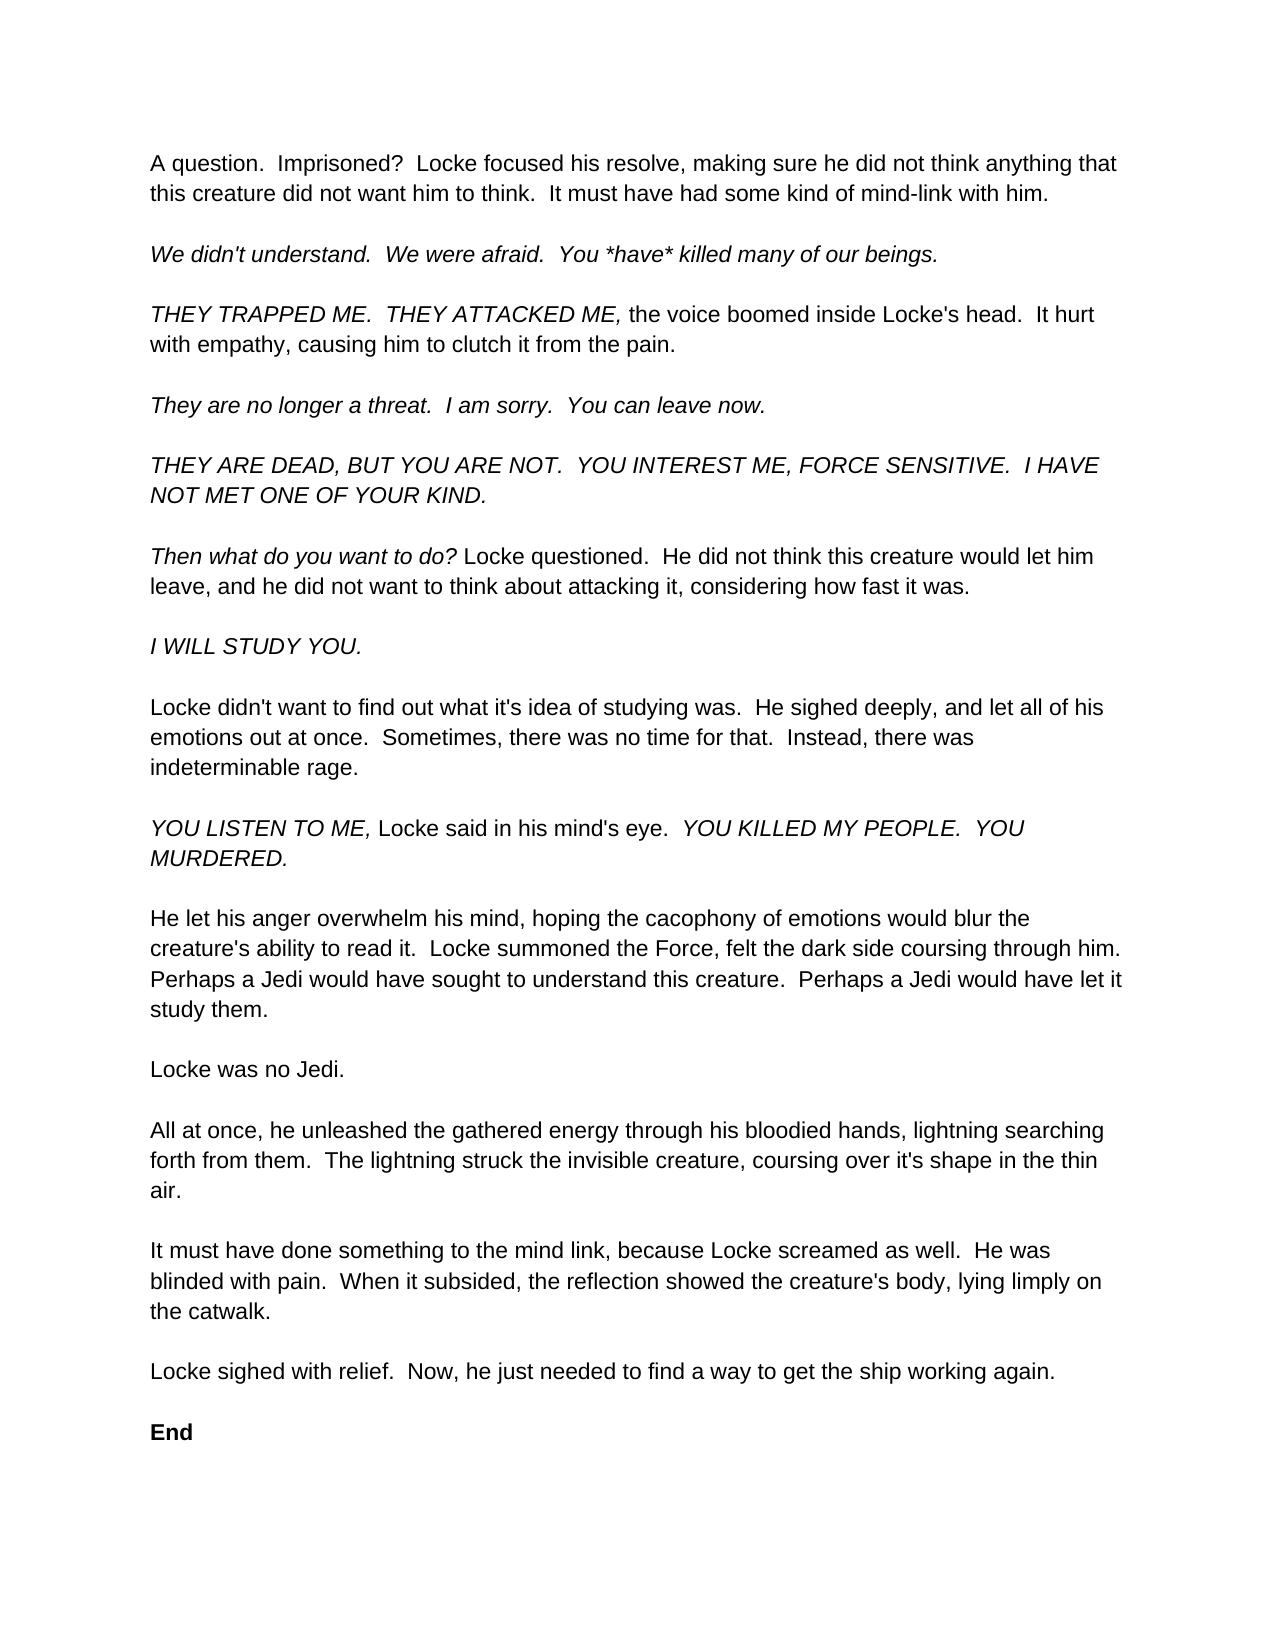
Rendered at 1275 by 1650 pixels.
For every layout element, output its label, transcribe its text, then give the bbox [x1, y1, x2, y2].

text We didn't understand. We were afraid. You *have* killed many of our beings. [150, 241, 1125, 267]
text A question. Imprisoned? Locke focused his resolve, making sure he did not think anything that this creature did not want him to think. It must have had some kind of mind-link with him. [150, 150, 1125, 207]
text It must have done something to the mind link, because Locke screamed as well. He was blinded with pain. When it subsided, the reflection showed the creature's body, lying limply on the catwalk. [150, 1237, 1125, 1324]
text All at once, he unleashed the gathered energy through his bloodied hands, lightning searching forth from them. The lightning struck the invisible creature, coursing over it's shape in the thin air. [150, 1117, 1125, 1203]
text THEY ARE DEAD, BUT YOU ARE NOT. YOU INTEREST ME, FORCE SENSITIVE. I HAVE NOT MET ONE OF YOUR KIND. [150, 452, 1125, 509]
text Locke didn't want to find out what it's idea of studying was. He sighed deeply, and let all of his emotions out at once. Sometimes, there was no time for that. Instead, there was indeterminable rage. [150, 694, 1125, 781]
text He let his anger overwhelm his mind, hoping the cacophony of emotions would blur the creature's ability to read it. Locke summoned the Force, felt the dark side coursing through him. Perhaps a Jedi would have sought to understand this creature. Perhaps a Jedi would have let it study them. [150, 905, 1125, 1022]
text THEY TRAPPED ME. THEY ATTACKED ME, the voice boomed inside Locke's head. It hurt with empathy, causing him to clutch it from the pain. [150, 301, 1125, 358]
text Locke sighed with relief. Now, he just needed to find a way to get the ship working again. [150, 1358, 1125, 1385]
text Then what do you want to do? Locke questioned. He did not think this creature would let him leave, and he did not want to think about attacking it, considering how fast it was. [150, 543, 1125, 599]
text Locke was no Jedi. [150, 1056, 1125, 1083]
text They are no longer a threat. I am sorry. You can leave now. [150, 392, 1125, 418]
text End [150, 1419, 1125, 1445]
text I WILL STUDY YOU. [150, 633, 1125, 660]
text YOU LISTEN TO ME, Locke said in his mind's eye. YOU KILLED MY PEOPLE. YOU MURDERED. [150, 814, 1125, 871]
